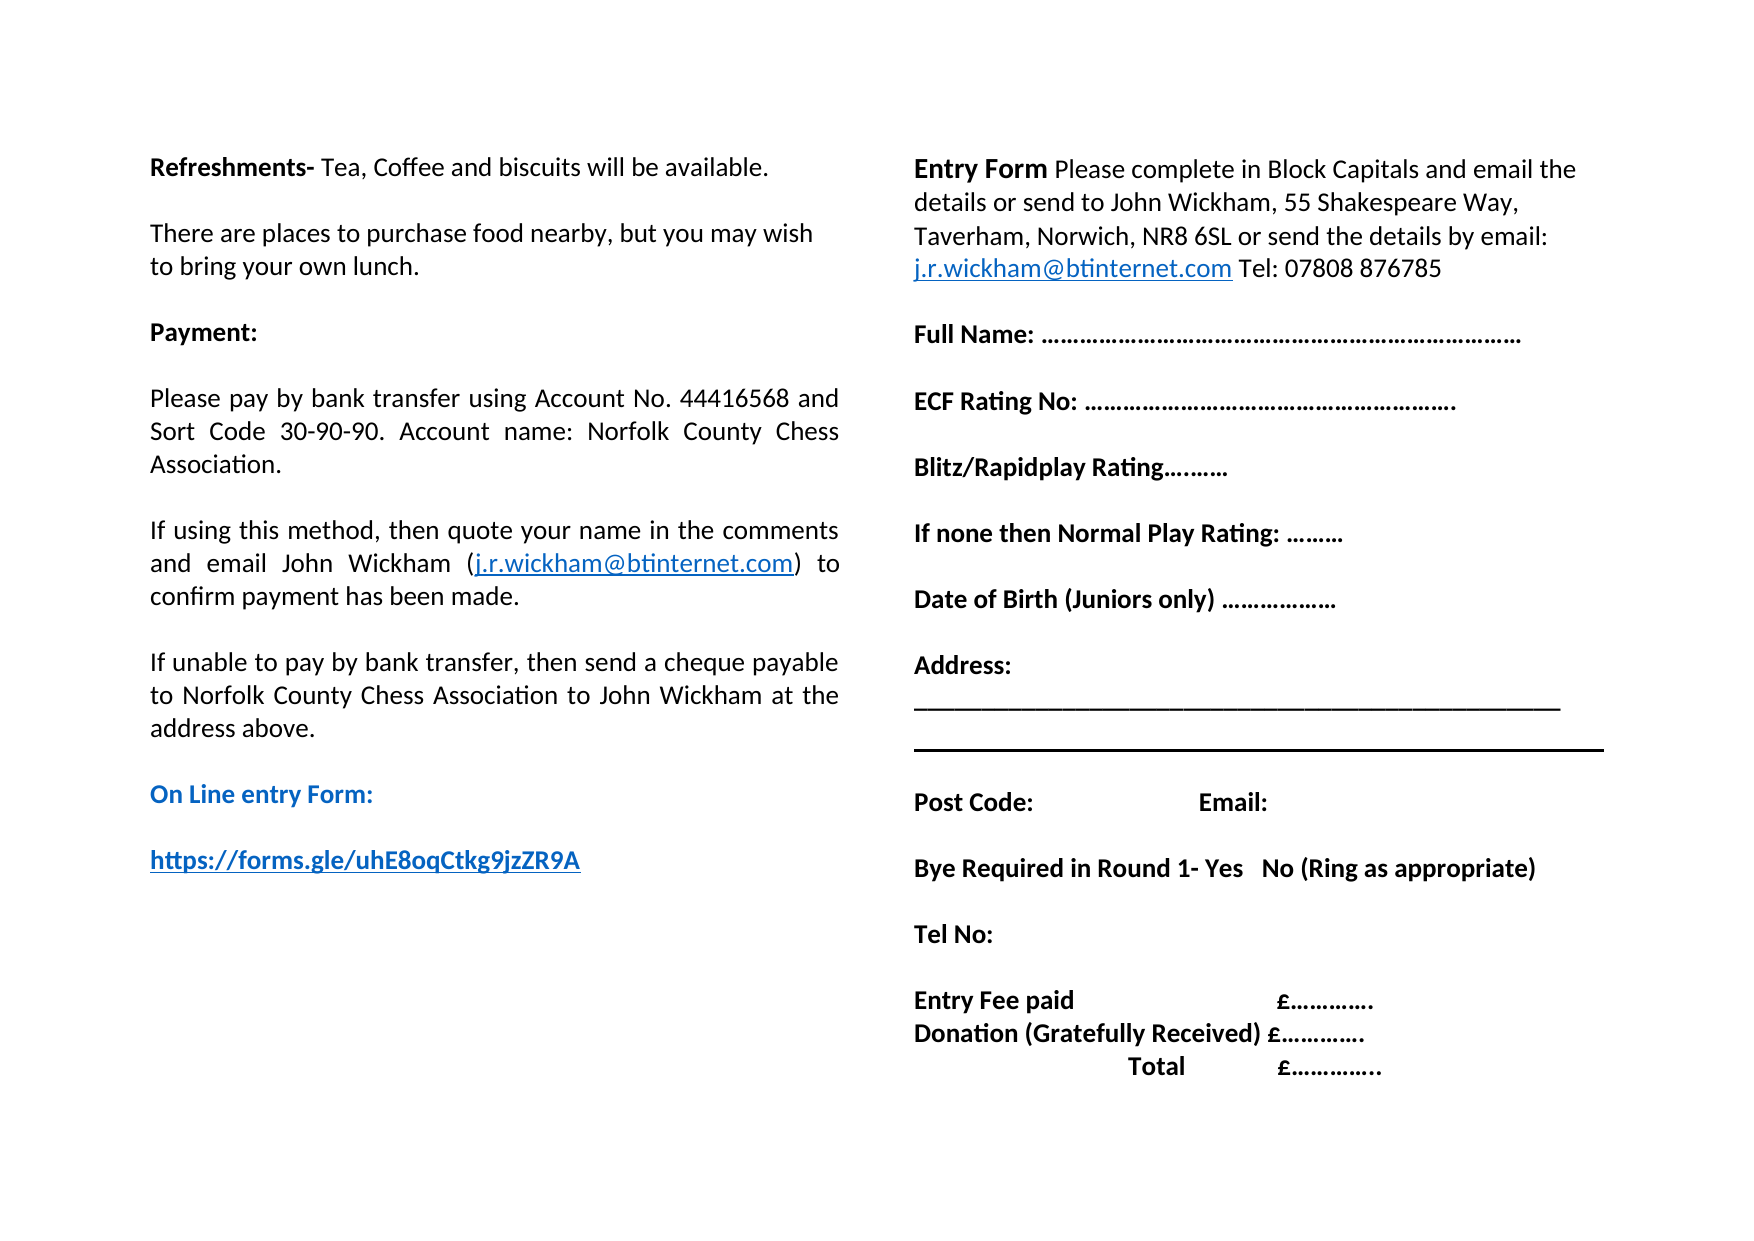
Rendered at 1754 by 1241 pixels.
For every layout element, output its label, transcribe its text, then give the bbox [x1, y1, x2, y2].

text Entry Form Please complete in Block Capitals and email the details or send to John Wickham, 55 Shakespeare Way, Taverham, Norwich, NR8 6SL or send the details by email: j.r.wickham@btinternet.com Tel: 07808 876785 [914, 150, 1604, 285]
text Date of Birth (Juniors only) ……………… [914, 582, 1604, 615]
text Entry Fee paid £…………. [914, 983, 1604, 1016]
text Payment: [150, 315, 840, 348]
text ECF Rating No: …………………………………………………. [914, 384, 1604, 417]
text https://forms.gle/uhE8oqCtkg9jzZR9A [150, 843, 840, 876]
text There are places to purchase food nearby, but you may wish to bring your own lunch. [150, 216, 840, 282]
text Donation (Gratefully Received) £…………. [914, 1016, 1604, 1049]
text Full Name: ………………………………………………………………… [914, 318, 1604, 351]
text Total £………….. [914, 1049, 1604, 1082]
text If unable to pay by bank transfer, then send a cheque payable to Norfolk County Chess Association to John Wickham at the address above. [150, 645, 840, 744]
text Please pay by bank transfer using Account No. 44416568 and Sort Code 30-90-90. Account name: Norfolk County Chess Association. [150, 381, 840, 480]
text Post Code: Email: [914, 785, 1604, 818]
text Tel No: [914, 917, 1604, 950]
text Refreshments- Tea, Coffee and biscuits will be available. [150, 150, 840, 183]
text If using this method, then quote your name in the comments and email John Wickham (j.r.wickham@btinternet.com) to confirm payment has been made. [150, 513, 840, 612]
text Address: ________________________________________________ [914, 648, 1604, 714]
text Bye Required in Round 1- Yes No (Ring as appropriate) [914, 851, 1604, 884]
text On Line entry Form: [150, 777, 840, 810]
text If none then Normal Play Rating: ……… [914, 516, 1604, 549]
text Blitz/Rapidplay Rating….…… [914, 450, 1604, 483]
